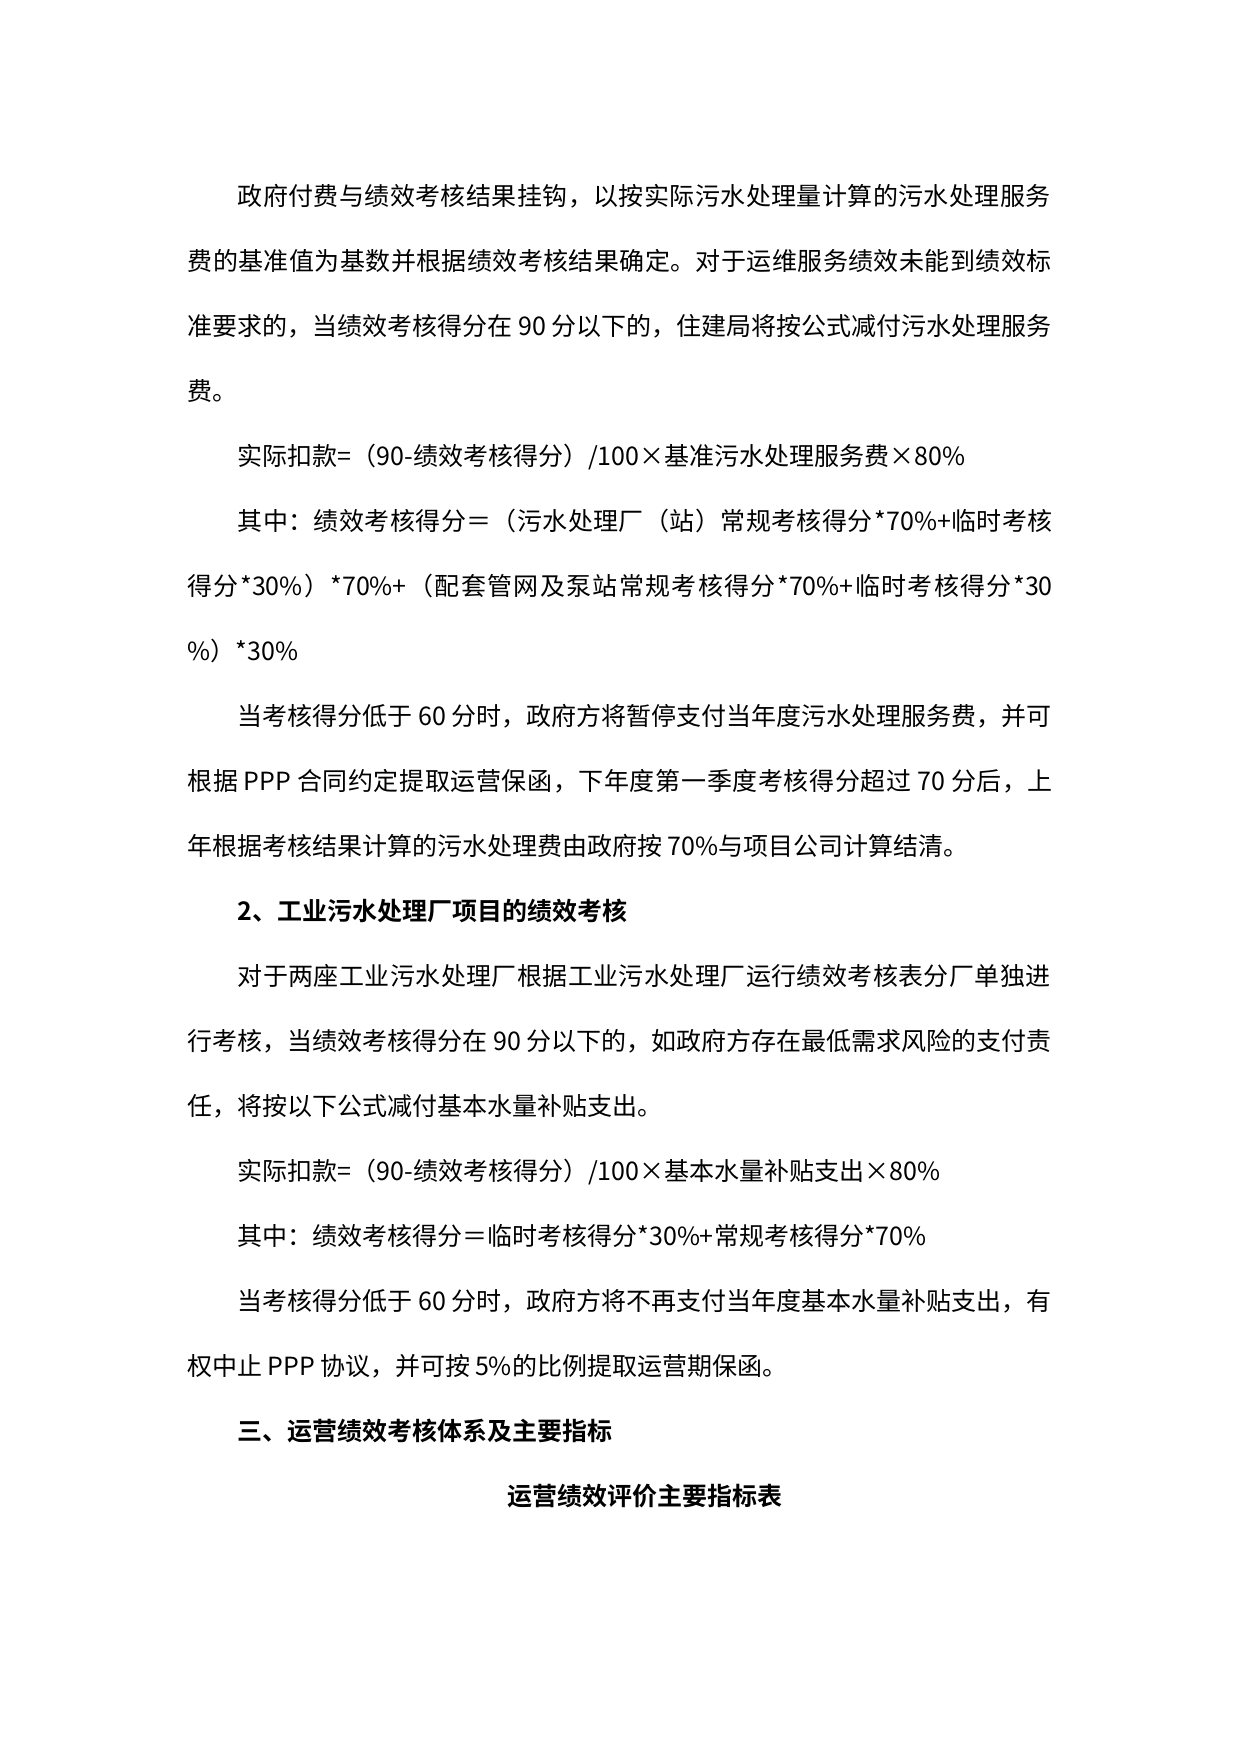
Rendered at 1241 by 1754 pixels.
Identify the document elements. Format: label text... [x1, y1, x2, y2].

text 其中：绩效考核得分＝临时考核得分*30%+常规考核得分*70% [187, 1202, 1053, 1267]
text 三、运营绩效考核体系及主要指标 [187, 1397, 1053, 1462]
text 其中：绩效考核得分＝（污水处理厂（站）常规考核得分*70%+临时考核得分*30%）*70%+（配套管网及泵站常规考核得分*70%+临时考核得分*30%）*30% [187, 487, 1053, 682]
text 对于两座工业污水处理厂根据工业污水处理厂运行绩效考核表分厂单独进行考核，当绩效考核得分在90分以下的，如政府方存在最低需求风险的支付责任，将按以下公式减付基本水量补贴支出。 [187, 942, 1053, 1137]
text 政府付费与绩效考核结果挂钩，以按实际污水处理量计算的污水处理服务费的基准值为基数并根据绩效考核结果确定。对于运维服务绩效未能到绩效标准要求的，当绩效考核得分在90分以下的，住建局将按公式减付污水处理服务费。 [187, 162, 1053, 422]
text 实际扣款=（90-绩效考核得分）/100×基准污水处理服务费×80% [187, 422, 1053, 487]
text 当考核得分低于60分时，政府方将不再支付当年度基本水量补贴支出，有权中止PPP协议，并可按5%的比例提取运营期保函。 [187, 1267, 1053, 1397]
text 实际扣款=（90-绩效考核得分）/100×基本水量补贴支出×80% [187, 1137, 1053, 1202]
text 2、工业污水处理厂项目的绩效考核 [238, 877, 1053, 942]
text 当考核得分低于60分时，政府方将暂停支付当年度污水处理服务费，并可根据PPP合同约定提取运营保函，下年度第一季度考核得分超过70分后，上年根据考核结果计算的污水处理费由政府按70%与项目公司计算结清。 [187, 682, 1053, 877]
text 运营绩效评价主要指标表 [187, 1462, 1053, 1527]
